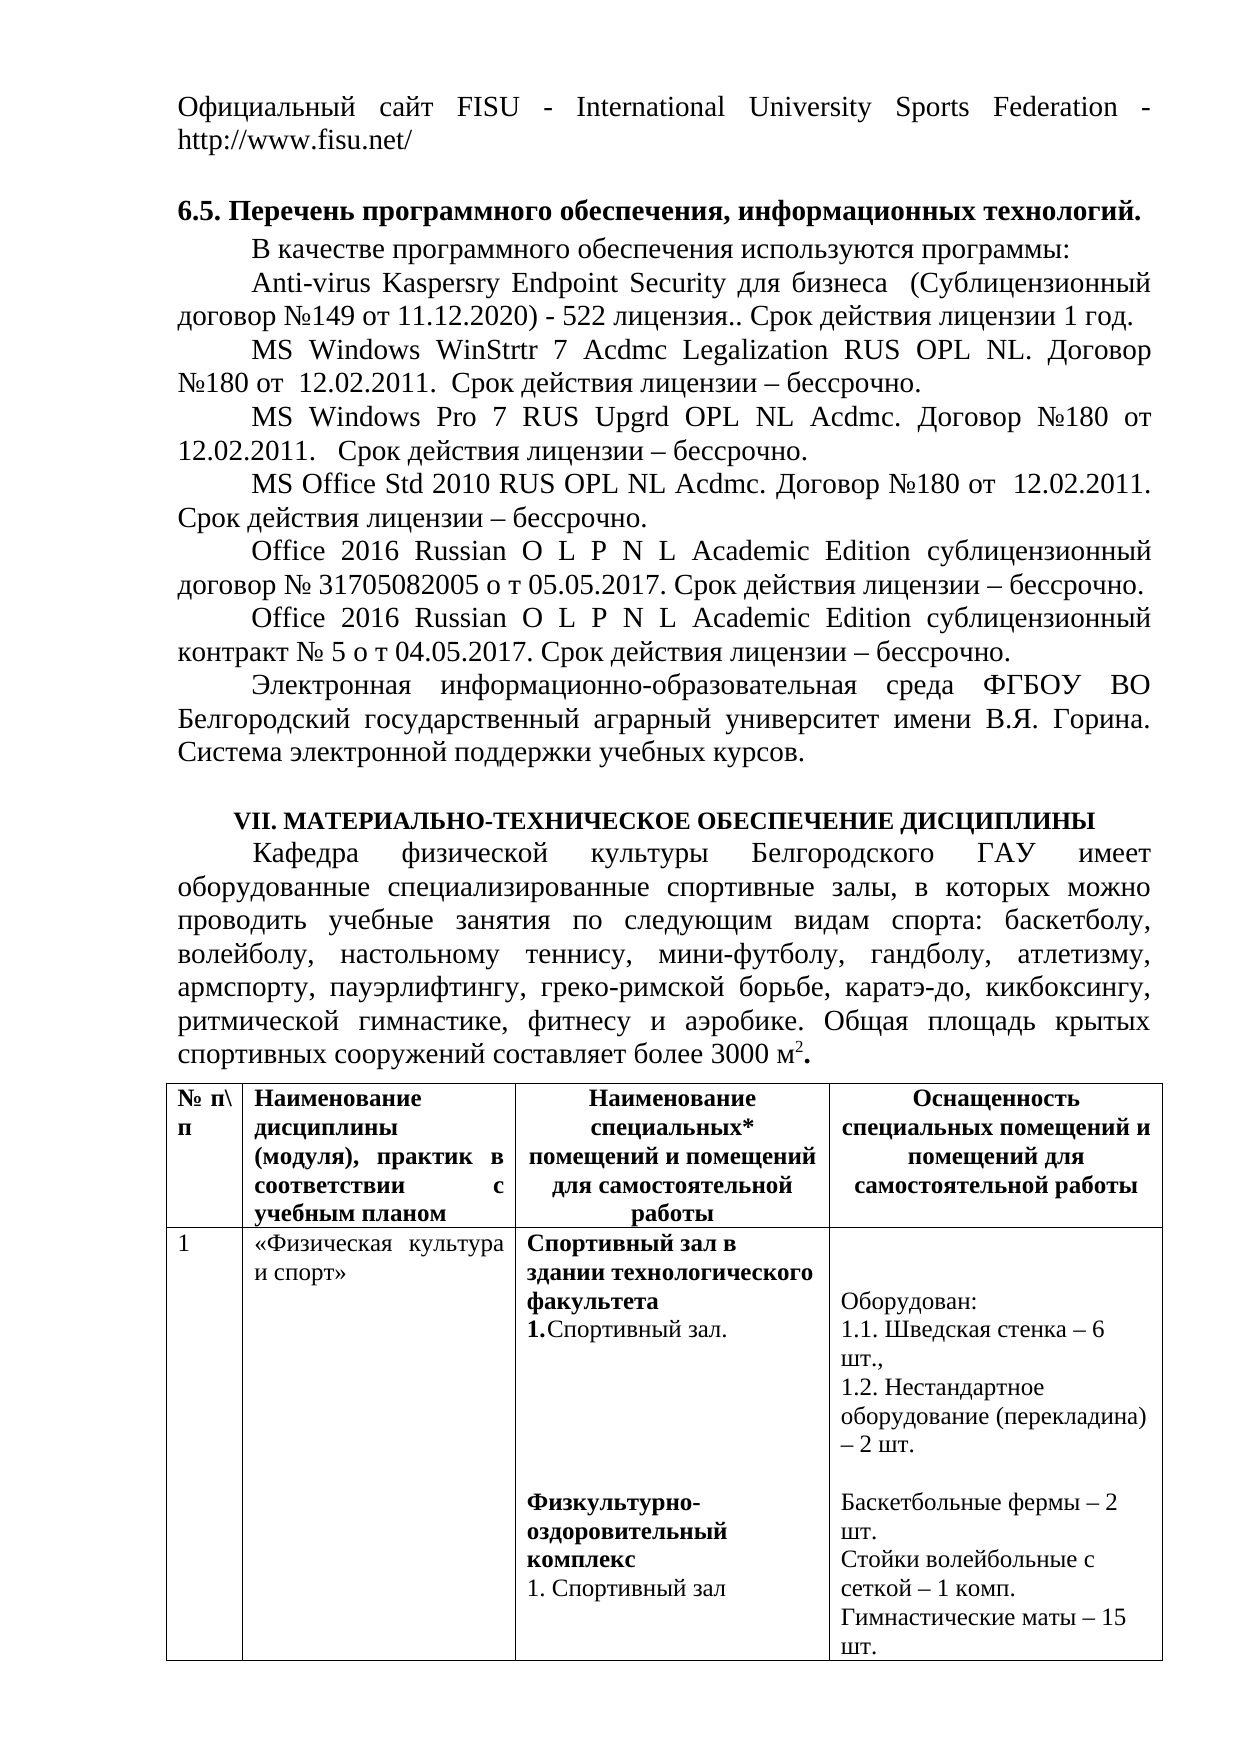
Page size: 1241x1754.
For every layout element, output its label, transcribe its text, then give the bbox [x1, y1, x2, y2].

text Кафедра физической культуры Белгородского ГАУ имеет оборудованные специализированные спортивные залы, в которых можно проводить учебные занятия по следующим видам спорта: баскетболу, волейболу, настольному теннису, мини-футболу, гандболу, атлетизму, армспорту, пауэрлифтингу, греко-римской борьбе, каратэ-до, кикбоксингу, ритмической гимнастике, фитнесу и аэробике. Общая площадь крытых спортивных сооружений составляет более 3000 м2. [177, 835, 1152, 1070]
text Официальный сайт FISU - International University Sports Federation - http://www.fisu.net/ [177, 89, 1152, 156]
text В качестве программного обеспечения используются программы: [177, 231, 1152, 265]
text VII. МАТЕРИАЛЬНО-ТЕХНИЧЕСКОЕ ОБЕСПЕЧЕНИЕ ДИСЦИПЛИНЫ [177, 806, 1152, 835]
text Электронная информационно-образовательная среда ФГБОУ ВО Белгородский государственный аграрный университет имени В.Я. Горина. Система электронной поддержки учебных курсов. [177, 667, 1152, 768]
text Anti-virus Kaspersry Endpoint Security для бизнеса (Сублицензионный договор №149 от 11.12.2020) - 522 лицензия.. Срок действия лицензии 1 год. [177, 265, 1152, 332]
text 6.5. Перечень программного обеспечения, информационных технологий. [177, 193, 1152, 227]
text MS Windows Pro 7 RUS Upgrd OPL NL Acdmc. Договор №180 от 12.02.2011. Срок действия лицензии – бессрочно. [177, 399, 1152, 466]
table_header № п\п [167, 1084, 242, 1227]
text MS Windows WinStrtr 7 Acdmc Legalization RUS OPL NL. Договор №180 от 12.02.2011. Срок действия лицензии – бессрочно. [177, 332, 1152, 399]
text Office 2016 Russian O L P N L Academic Edition сублицензионный контракт № 5 о т 04.05.2017. Срок действия лицензии – бессрочно. [177, 600, 1152, 667]
table_header Наименование дисциплины (модуля), практик в соответствии с учебным планом [243, 1084, 515, 1227]
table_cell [830, 1228, 1162, 1659]
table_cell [516, 1228, 829, 1659]
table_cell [243, 1228, 515, 1659]
table_header Наименование специальных* помещений и помещений для самостоятельной работы [516, 1084, 829, 1227]
text Office 2016 Russian O L P N L Academic Edition сублицензионный договор № 31705082005 о т 05.05.2017. Срок действия лицензии – бессрочно. [177, 533, 1152, 600]
table_header Оснащенность специальных помещений и помещений для самостоятельной работы [830, 1084, 1162, 1227]
table_cell 1 [167, 1228, 242, 1659]
text MS Office Std 2010 RUS OPL NL Acdmc. Договор №180 от 12.02.2011. Срок действия лицензии – бессрочно. [177, 466, 1152, 533]
